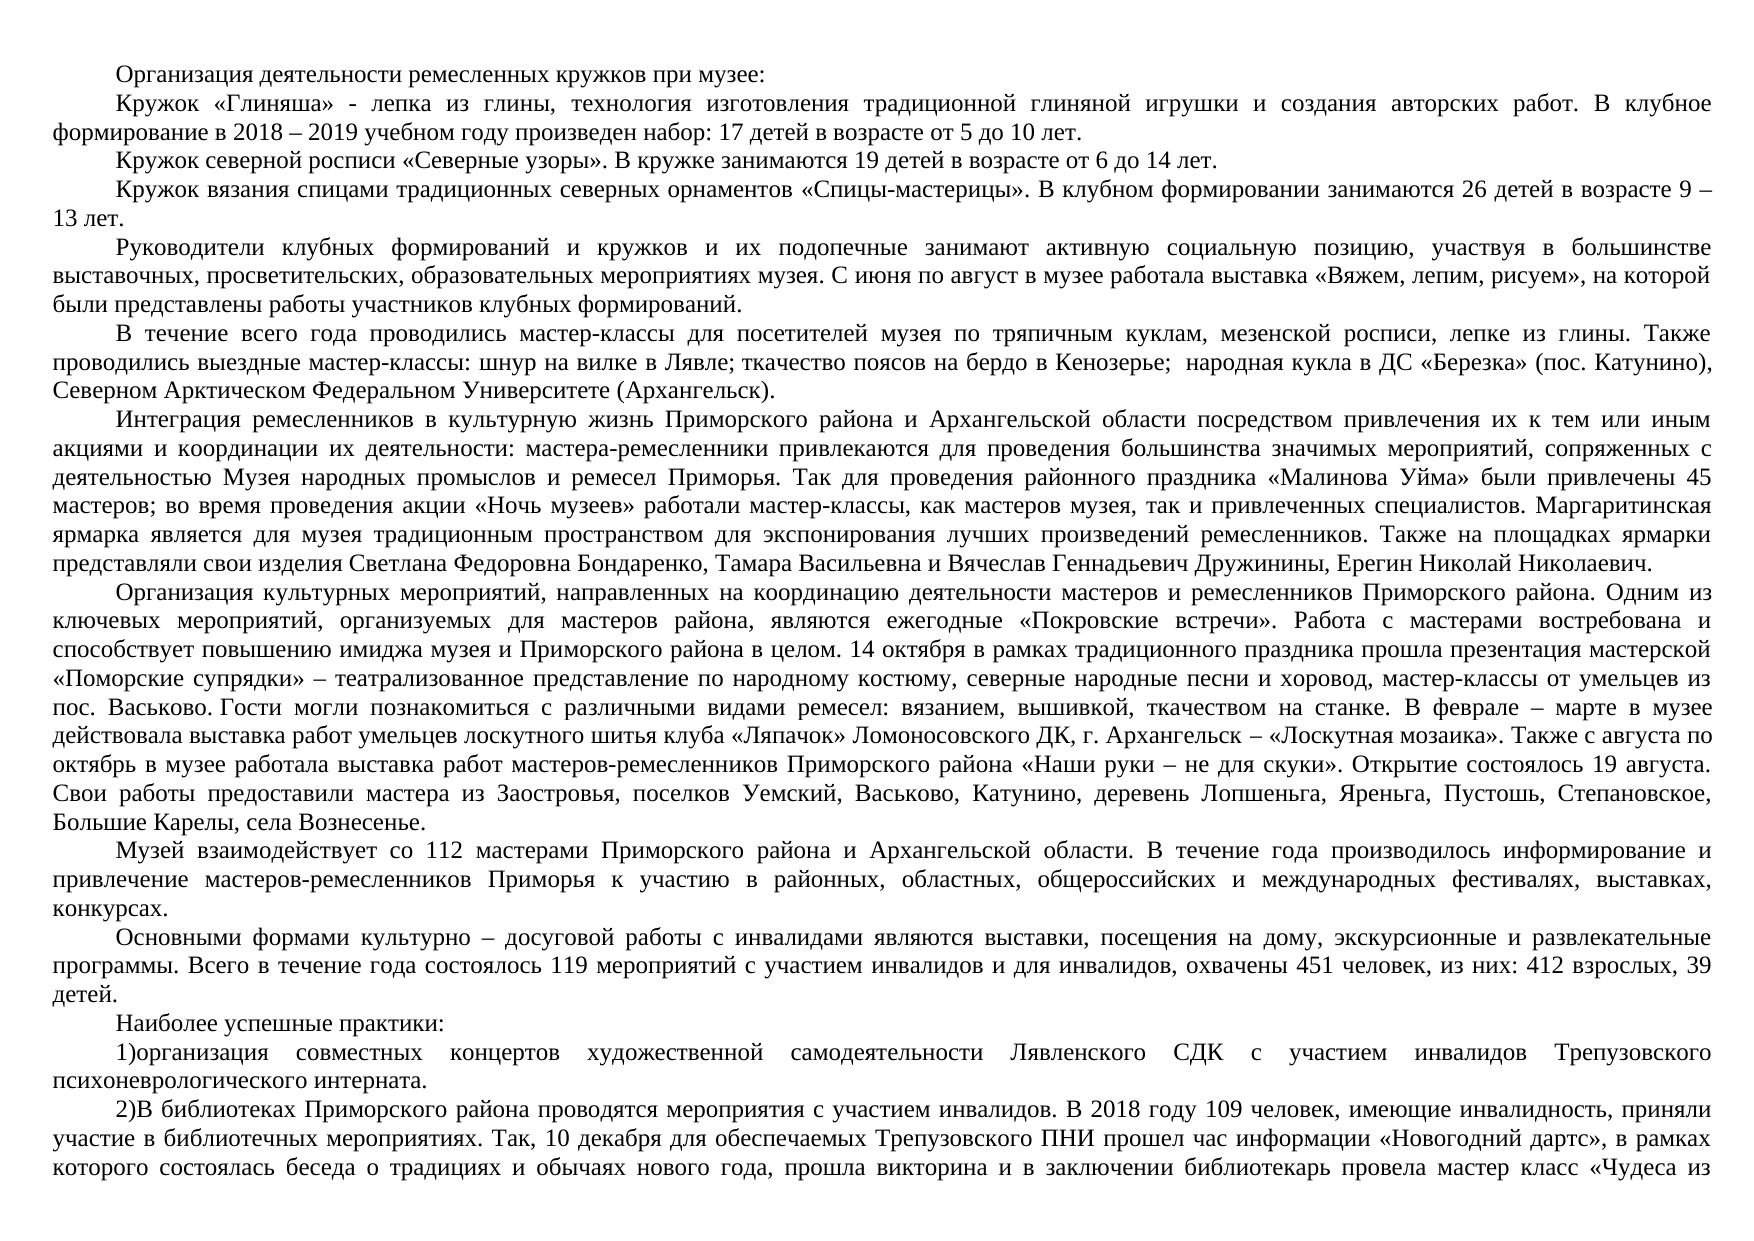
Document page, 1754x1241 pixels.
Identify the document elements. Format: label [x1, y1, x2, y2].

table_header [41, 59, 1724, 1180]
